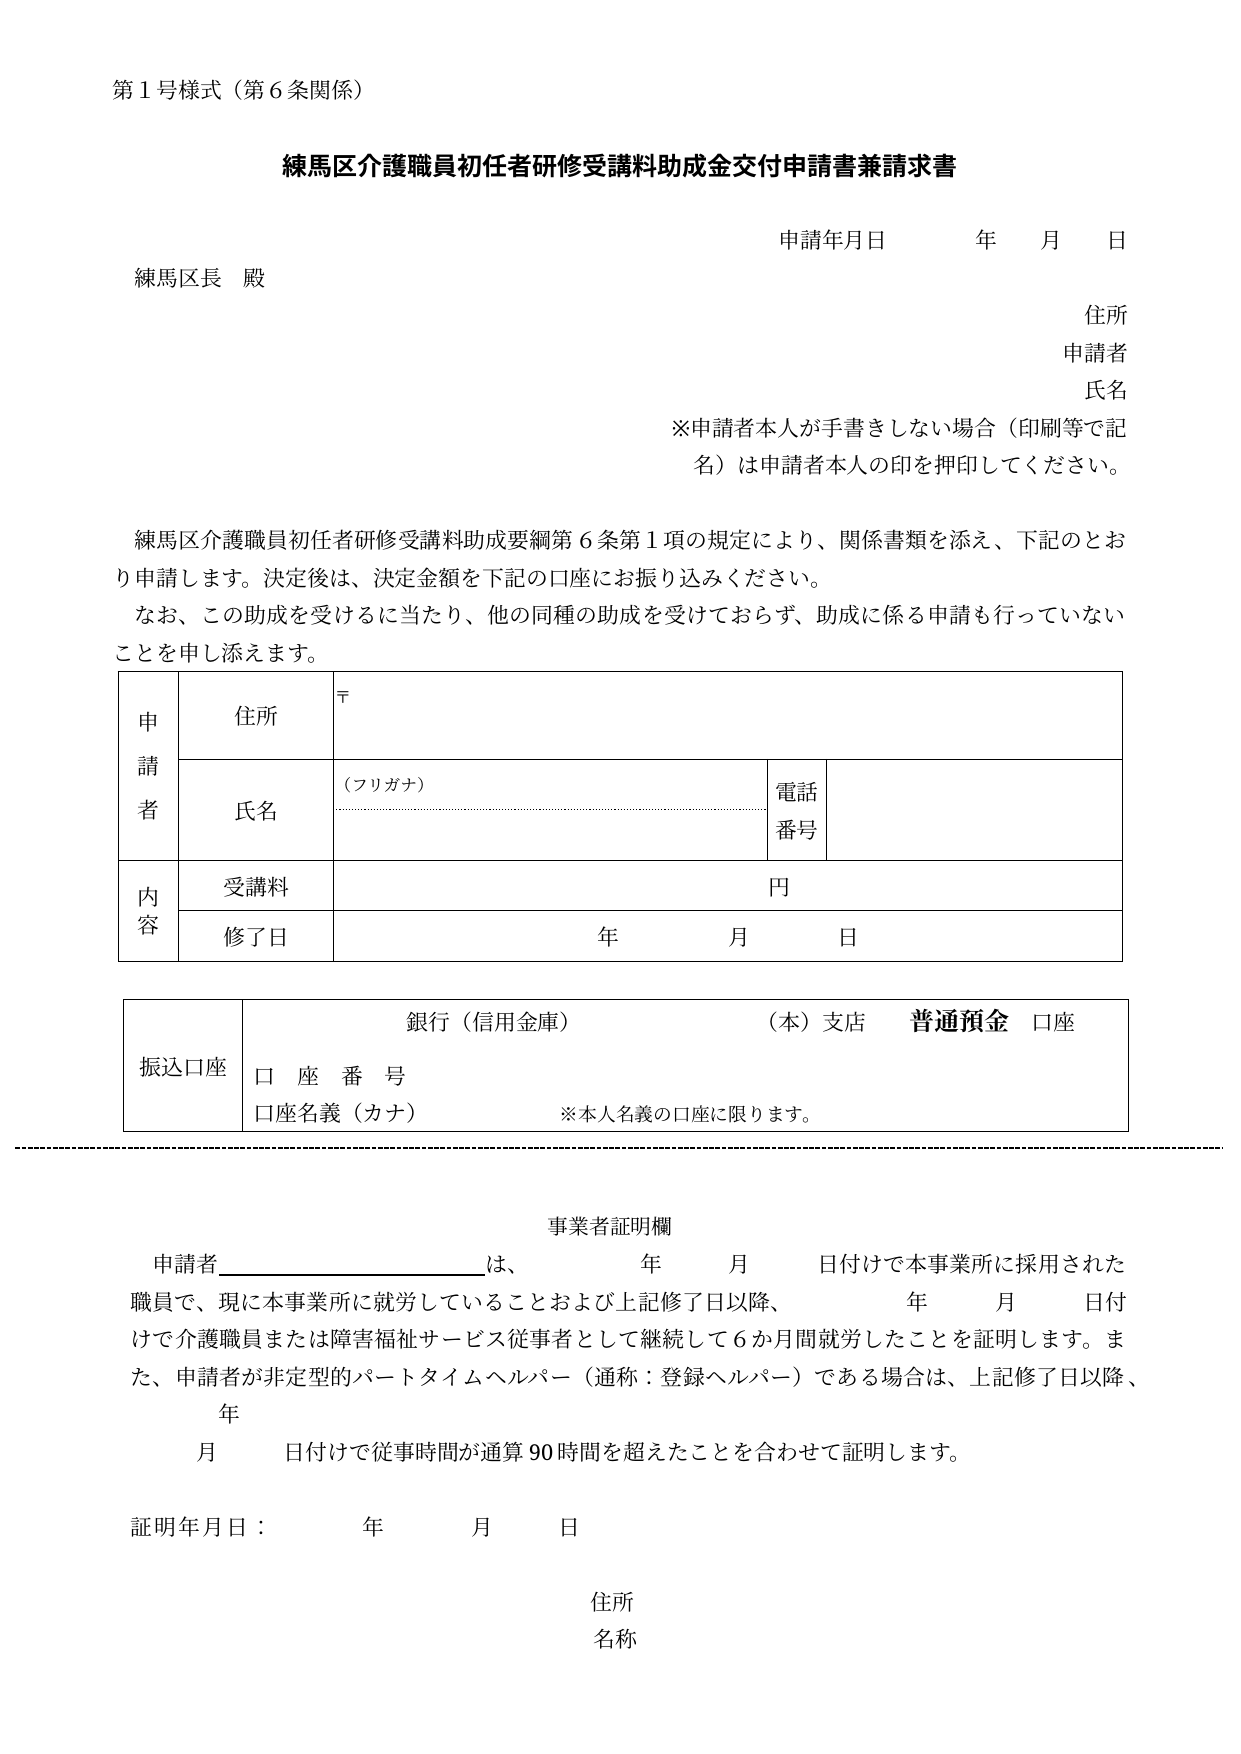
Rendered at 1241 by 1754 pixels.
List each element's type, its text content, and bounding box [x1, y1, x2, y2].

text 第１号様式（第６条関係） [112, 71, 1128, 108]
table_header 申 請 者 [119, 672, 178, 860]
table_cell 受講料 [179, 861, 333, 910]
table_cell 電話 番号 [768, 760, 826, 860]
text 練馬区長 殿 [112, 258, 1128, 296]
table_header 住所 [179, 672, 333, 759]
text 氏名 [112, 371, 1128, 408]
text 申請年月日 年 月 日 [112, 221, 1128, 258]
table_header 銀行（信用金庫） （本）支店 普通預金 口座 口 座 番 号 口座名義（カナ） ※本人名義の口座に限ります。 [243, 1000, 1128, 1131]
text 練馬区介護職員初任者研修受講料助成要綱第６条第１項の規定により、関係書類を添え、下記のとおり申請します。決定後は、決定金額を下記の口座にお振り込みください。 [112, 521, 1128, 596]
table_cell [827, 760, 1122, 860]
text 名称 [112, 1619, 1128, 1657]
table_cell [334, 809, 767, 860]
text 練馬区介護職員初任者研修受講料助成金交付申請書兼請求書 [112, 146, 1128, 183]
table_cell 内 容 [119, 861, 178, 961]
text ※申請者本人が手書きしない場合（印刷等で記名）は申請者本人の印を押印してください。 [672, 408, 1128, 483]
table_cell 修了日 [179, 911, 333, 961]
text 住所 [112, 296, 1128, 333]
text なお、この助成を受けるに当たり、他の同種の助成を受けておらず、助成に係る申請も行っていないことを申し添えます。 [112, 596, 1128, 671]
table_cell 円 [334, 861, 1122, 910]
table_cell （フリガナ） [334, 760, 767, 809]
table_cell 年 月 日 [334, 911, 1122, 961]
table_header 〒 [334, 672, 1122, 759]
table_cell 氏名 [179, 760, 333, 860]
text 証明年月日： 年 月 日 [131, 1507, 1128, 1544]
text 住所 [131, 1582, 1128, 1619]
text 事業者証明欄 [131, 1207, 1128, 1244]
text 申請者 [112, 333, 1128, 371]
table_header 振込口座 [124, 1000, 242, 1131]
text 申請者 は、 年 月 日付けで本事業所に採用された職員で、現に本事業所に就労していることおよび上記修了日以降、 年 月 日付けで介護職員または障害福祉サービス従事者として継続して６か月間就労したことを証明します。また、申請者が非定型的パートタイムヘルパー（通称：登録ヘルパー）である場合は、上記修了日以降、 年 [131, 1244, 1128, 1432]
text 月 日付けで従事時間が通算90時間を超えたことを合わせて証明します。 [131, 1432, 1128, 1469]
